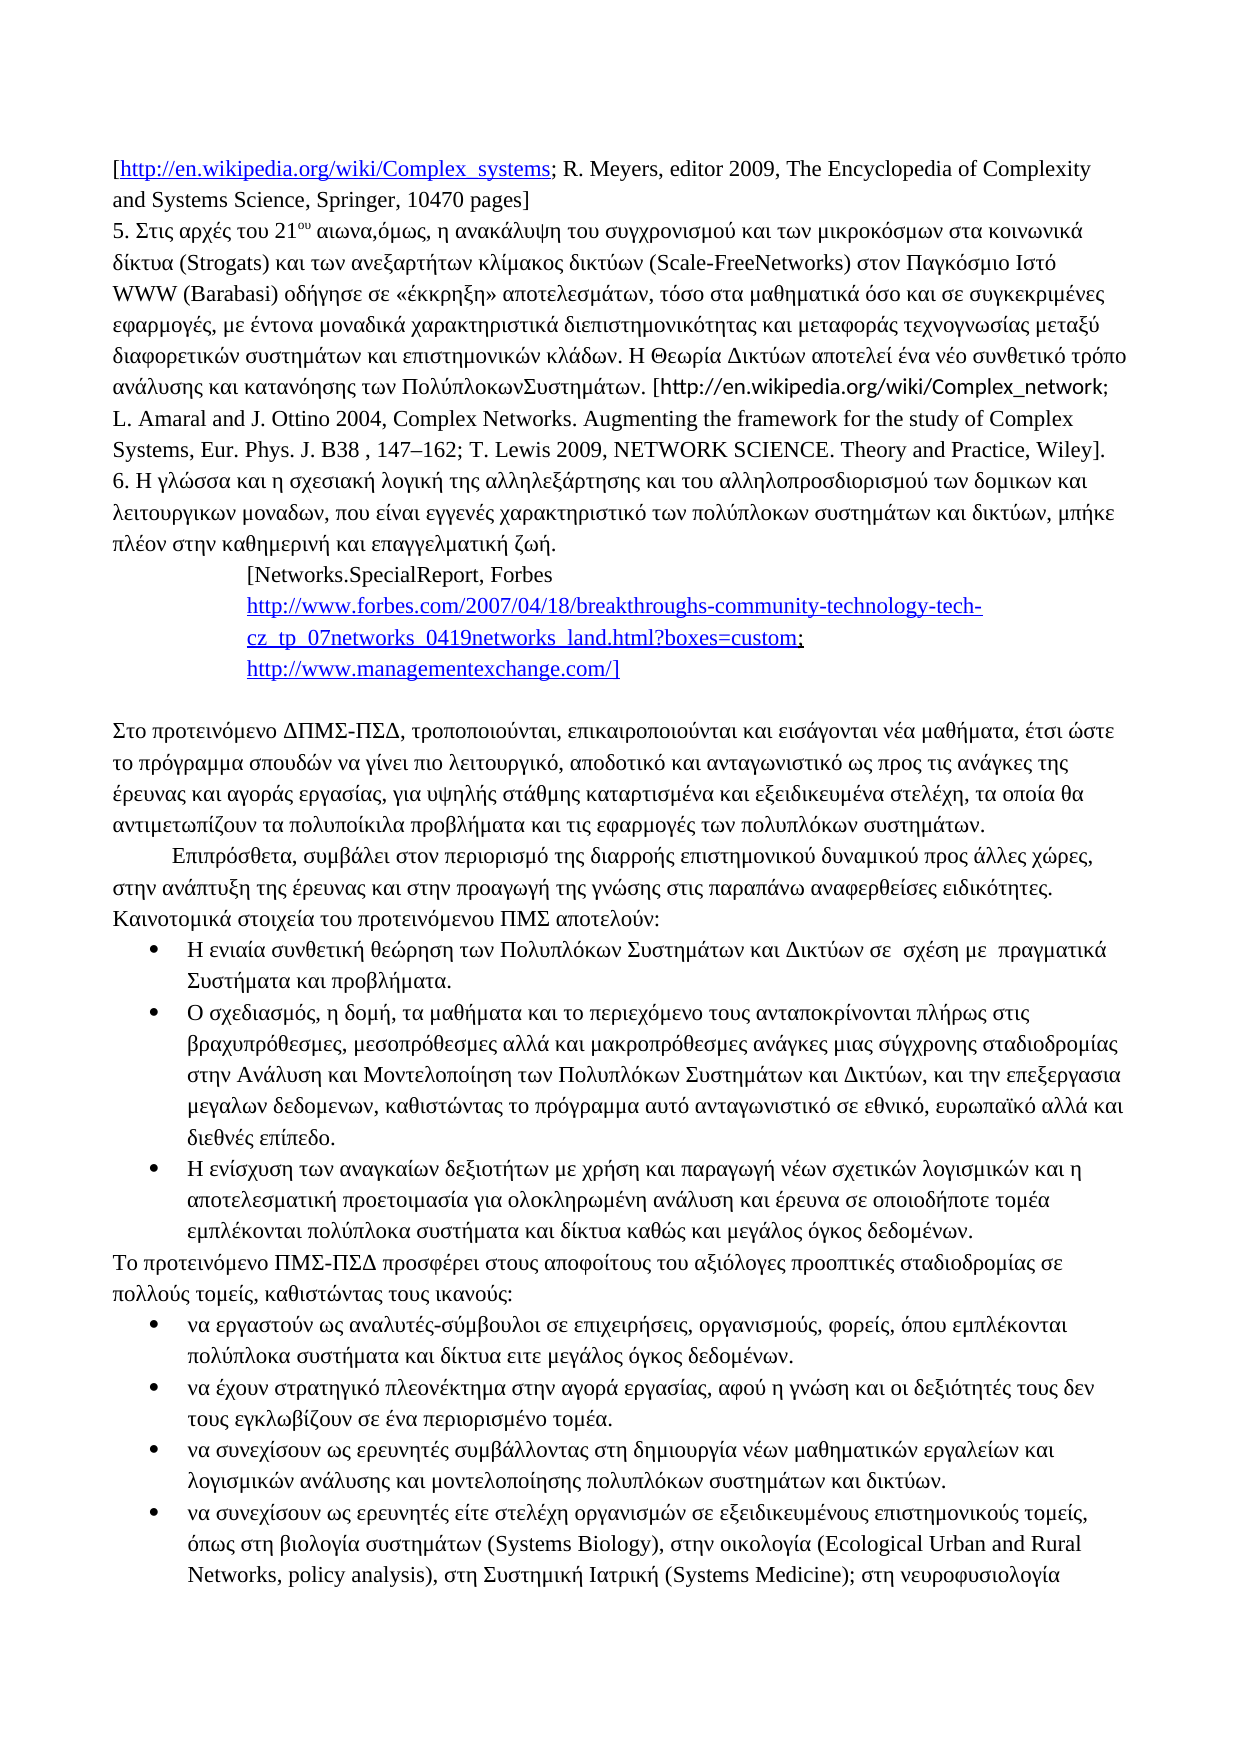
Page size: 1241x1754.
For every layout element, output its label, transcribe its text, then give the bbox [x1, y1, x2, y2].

text Επιπρόσθετα, συμβάλει στον περιορισμό της διαρροής επιστημονικού δυναμικού προς άλλες χώρες, στην ανάπτυξη της έρευνας και στην προαγωγή της γνώσης στις παραπάνω αναφερθείσες ειδικότητες. [112, 837, 1128, 900]
list http://www.forbes.com/2007/04/18/breakthroughs-community-technology-tech-cz_tp_07networks_0419networks_land.html?boxes=custom; [247, 587, 1128, 650]
list Η ενίσχυση των αναγκαίων δεξιοτήτων με χρήση και παραγωγή νέων σχετικών λογισμικών και η αποτελεσματική προετοιμασία για ολοκληρωμένη ανάλυση και έρευνα σε οποιοδήποτε τομέα εμπλέκονται πολύπλοκα συστήματα και δίκτυα καθώς και μεγάλος όγκος δεδομένων. [150, 1150, 1128, 1244]
text Το προτεινόμενο ΠΜΣ-ΠΣΔ προσφέρει στους αποφοίτους του αξιόλογες προοπτικές σταδιοδρομίας σε πολλούς τομείς, καθιστώντας τους ικανούς: [112, 1244, 1128, 1306]
list Ο σχεδιασμός, η δομή, τα μαθήματα και το περιεχόμενο τους ανταποκρίνονται πλήρως στις βραχυπρόθεσμες, μεσοπρόθεσμες αλλά και μακροπρόθεσμες ανάγκες μιας σύγχρονης σταδιοδρομίας στην Ανάλυση και Μοντελοποίηση των Πολυπλόκων Συστημάτων και Δικτύων, και την επεξεργασια μεγαλων δεδομενων, καθιστώντας το πρόγραμμα αυτό ανταγωνιστικό σε εθνικό, ευρωπαϊκό αλλά και διεθνές επίπεδο. [150, 994, 1128, 1150]
list [Networks.SpecialReport, Forbes [247, 556, 1128, 587]
text Καινοτομικά στοιχεία του προτεινόμενου ΠΜΣ αποτελούν: [112, 900, 1128, 931]
text Στο προτεινόμενο ΔΠΜΣ-ΠΣΔ, τροποποιούνται, επικαιροποιούνται και εισάγονται νέα μαθήματα, έτσι ώστε το πρόγραμμα σπουδών να γίνει πιο λειτουργικό, αποδοτικό και ανταγωνιστικό ως προς τις ανάγκες της έρευνας και αγοράς εργασίας, για υψηλής στάθμης καταρτισμένα και εξειδικευμένα στελέχη, τα οποία θα αντιμετωπίζουν τα πολυποίκιλα προβλήματα και τις εφαρμογές των πολυπλόκων συστημάτων. [112, 712, 1128, 837]
text 5. Στις αρχές του 21ου αιωνα,όμως, η ανακάλυψη του συγχρονισμού και των μικροκόσμων στα κοινωνικά δίκτυα (Strogats) και των ανεξαρτήτων κλίμακος δικτύων (Scale-FreeNetworks) στον Παγκόσμιο Ιστό WWW (Barabasi) οδήγησε σε «έκκρηξη» αποτελεσμάτων, τόσο στα μαθηματικά όσο και σε συγκεκριμένες εφαρμογές, με έντονα μοναδικά χαρακτηριστικά διεπιστημονικότητας και μεταφοράς τεχνογνωσίας μεταξύ διαφορετικών συστημάτων και επιστημονικών κλάδων. Η Θεωρία Δικτύων αποτελεί ένα νέο συνθετικό τρόπο ανάλυσης και κατανόησης των ΠολύπλοκωνΣυστημάτων. [http://en.wikipedia.org/wiki/Complex_network; L. Amaral and J. Ottino 2004, Complex Networks. Augmenting the framework for the study of Complex Systems, Eur. Phys. J. B38 , 147–162; Τ. Lewis 2009, NETWORK SCIENCE. Theory and Practice, Wiley]. [112, 212, 1128, 462]
list να έχουν στρατηγικό πλεονέκτημα στην αγορά εργασίας, αφού η γνώση και οι δεξιότητές τους δεν τους εγκλωβίζουν σε ένα περιορισμένο τομέα. [150, 1369, 1128, 1431]
list να εργαστούν ως αναλυτές-σύμβουλοι σε επιχειρήσεις, οργανισμούς, φορείς, όπου εμπλέκονται πολύπλοκα συστήματα και δίκτυα ειτε μεγάλος όγκος δεδομένων. [150, 1306, 1128, 1369]
list http://www.managementexchange.com/] [247, 650, 1128, 681]
list H ενιαία συνθετική θεώρηση των Πολυπλόκων Συστημάτων και Δικτύων σε σχέση με πραγματικά Συστήματα και προβλήματα. [150, 931, 1128, 994]
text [112, 150, 1128, 212]
text 6. Η γλώσσα και η σχεσιακή λογική της αλληλεξάρτησης και του αλληλοπροσδιορισμού των δομικων και λειτουργικων μοναδων, που είναι εγγενές χαρακτηριστικό των πολύπλοκων συστημάτων και δικτύων, μπήκε πλέον στην καθημερινή και επαγγελματική ζωή. [112, 462, 1128, 556]
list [150, 1494, 1128, 1587]
list να συνεχίσουν ως ερευνητές συμβάλλοντας στη δημιουργία νέων μαθηματικών εργαλείων και λογισμικών ανάλυσης και μοντελοποίησης πολυπλόκων συστημάτων και δικτύων. [150, 1431, 1128, 1494]
